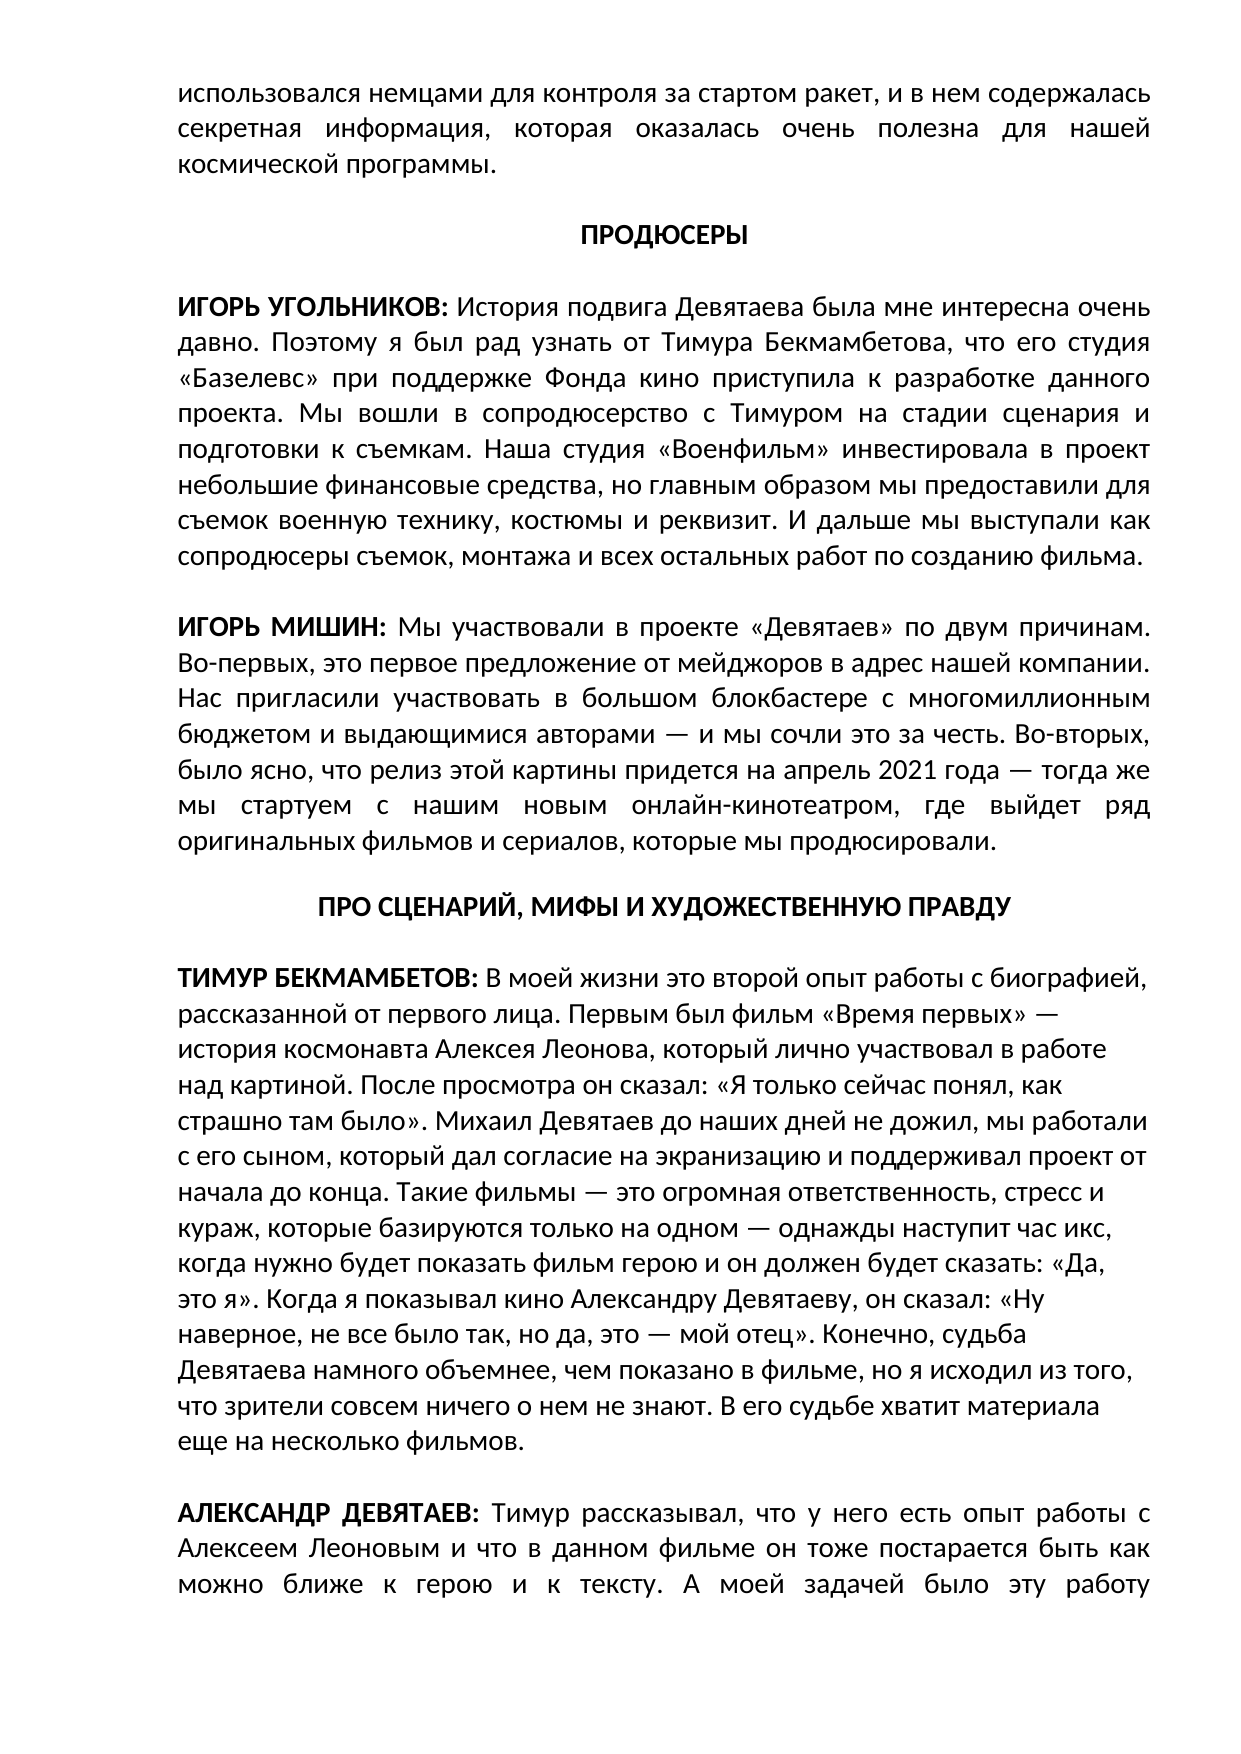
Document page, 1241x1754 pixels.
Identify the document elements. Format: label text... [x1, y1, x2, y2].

text ИГОРЬ МИШИН: Мы участвовали в проекте «Девятаев» по двум причинам. Во-первых, это первое предложение от мейджоров в адрес нашей компании. Нас пригласили участвовать в большом блокбастере с многомиллионным бюджетом и выдающимися авторами — и мы сочли это за честь. Во-вторых, было ясно, что релиз этой картины придется на апрель 2021 года — тогда же мы стартуем с нашим новым онлайн-кинотеатром, где выйдет ряд оригинальных фильмов и сериалов, которые мы продюсировали. [177, 608, 1152, 858]
text ПРОДЮСЕРЫ [177, 216, 1152, 252]
text ТИМУР БЕКМАМБЕТОВ: В моей жизни это второй опыт работы с биографией, рассказанной от первого лица. Первым был фильм «Время первых» — история космонавта Алексея Леонова, который лично участвовал в работе над картиной. После просмотра он сказал: «Я только сейчас понял, как страшно там было». Михаил Девятаев до наших дней не дожил, мы работали с его сыном, который дал согласие на экранизацию и поддерживал проект от начала до конца. Такие фильмы — это огромная ответственность, стресс и кураж, которые базируются только на одном — однажды наступит час икс, когда нужно будет показать фильм герою и он должен будет сказать: «Да, это я». Когда я показывал кино Александру Девятаеву, он сказал: «Ну наверное, не все было так, но да, это — мой отец». Конечно, судьба Девятаева намного объемнее, чем показано в фильме, но я исходил из того, что зрители совсем ничего о нем не знают. В его судьбе хватит материала еще на несколько фильмов. [177, 959, 1152, 1458]
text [177, 74, 1152, 181]
text ИГОРЬ УГОЛЬНИКОВ: История подвига Девятаева была мне интересна очень давно. Поэтому я был рад узнать от Тимура Бекмамбетова, что его студия «Базелевс» при поддержке Фонда кино приступила к разработке данного проекта. Мы вошли в сопродюсерство с Тимуром на стадии сценария и подготовки к съемкам. Наша студия «Военфильм» инвестировала в проект небольшие финансовые средства, но главным образом мы предоставили для съемок военную технику, костюмы и реквизит. И дальше мы выступали как сопродюсеры съемок, монтажа и всех остальных работ по созданию фильма. [177, 288, 1152, 573]
text ПРО СЦЕНАРИЙ, МИФЫ И ХУДОЖЕСТВЕННУЮ ПРАВДУ [177, 888, 1152, 924]
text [177, 1494, 1152, 1601]
